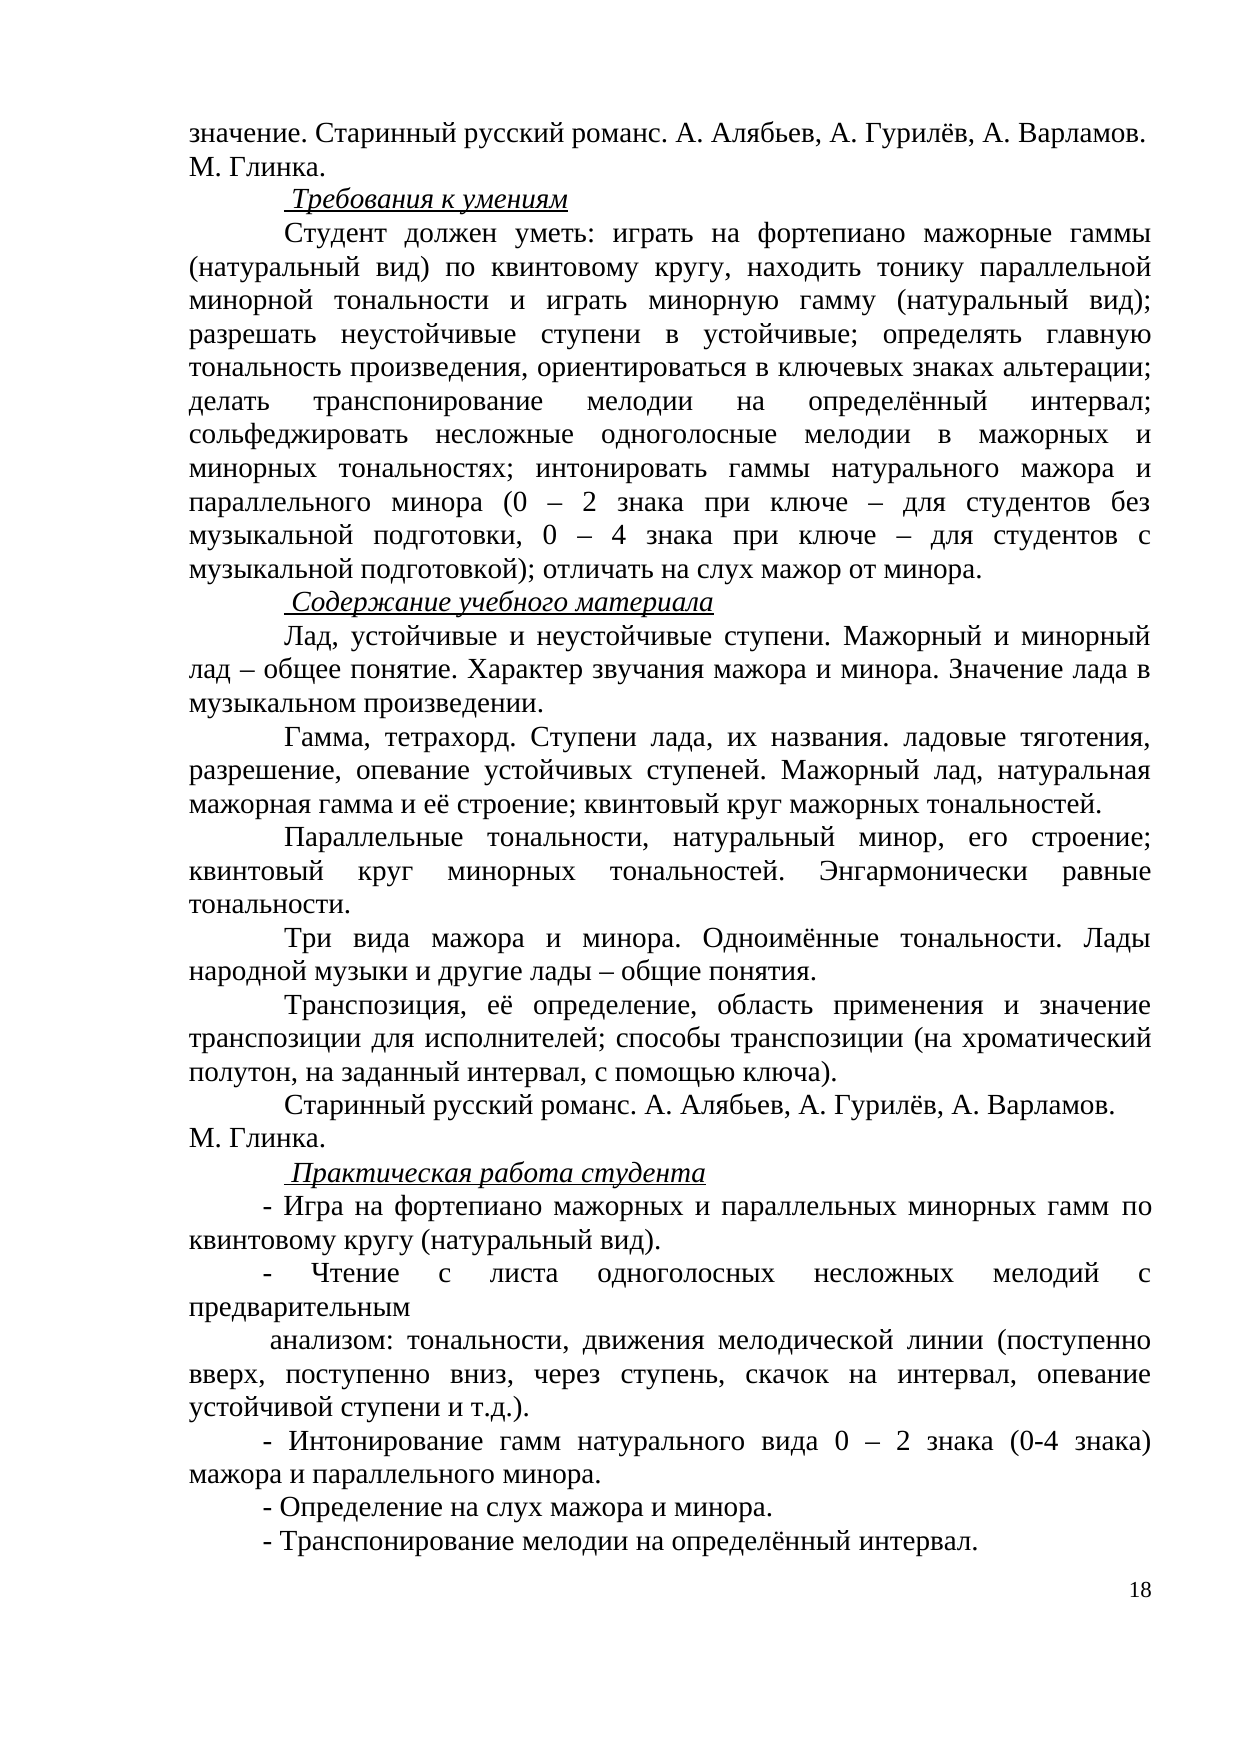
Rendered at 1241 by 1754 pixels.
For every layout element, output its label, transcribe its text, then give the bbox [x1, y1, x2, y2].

text Лад, устойчивые и неустойчивые ступени. Мажорный и минорный лад – общее понятие. Характер звучания мажора и минора. Значение лада в музыкальном произведении. [188, 618, 1152, 719]
text Три вида мажора и минора. Одноимённые тональности. Лады народной музыки и другие лады – общие понятия. [188, 920, 1152, 987]
list Чтение с листа одноголосных несложных мелодий с предварительным [188, 1255, 1152, 1322]
text Требования к умениям [284, 182, 1176, 215]
text Студент должен уметь: играть на фортепиано мажорные гаммы (натуральный вид) по квинтовому кругу, находить тонику параллельной минорной тональности и играть минорную гамму (натуральный вид); разрешать неустойчивые ступени в устойчивые; определять главную тональность произведения, ориентироваться в ключевых знаках альтерации; делать транспонирование мелодии на определённый интервал; сольфеджировать несложные одноголосные мелодии в мажорных и минорных тональностях; интонировать гаммы натурального мажора и параллельного минора (0 – 2 знака при ключе – для студентов без музыкальной подготовки, 0 – 4 знака при ключе – для студентов с музыкальной подготовкой); отличать на слух мажор от минора. [188, 215, 1152, 584]
text Гамма, тетрахорд. Ступени лада, их названия. ладовые тяготения, разрешение, опевание устойчивых ступеней. Мажорный лад, натуральная мажорная гамма и её строение; квинтовый круг мажорных тональностей. [188, 719, 1152, 819]
text М. Глинка. [188, 1121, 1176, 1155]
text Практическая работа студента [284, 1155, 1176, 1188]
list Определение на слух мажора и минора. [262, 1490, 1176, 1523]
text Транспозиция, её определение, область применения и значение транспозиции для исполнителей; способы транспозиции (на хроматический полутон, на заданный интервал, с помощью ключа). [188, 987, 1152, 1088]
text анализом: тональности, движения мелодической линии (поступенно вверх, поступенно вниз, через ступень, скачок на интервал, опевание устойчивой ступени и т.д.). [188, 1322, 1152, 1423]
list Транспонирование мелодии на определённый интервал. [262, 1523, 1176, 1557]
text Параллельные тональности, натуральный минор, его строение; квинтовый круг минорных тональностей. Энгармонически равные тональности. [188, 819, 1152, 920]
list Интонирование гамм натурального вида 0 – 2 знака (0-4 знака) мажора и параллельного минора. [188, 1423, 1152, 1490]
text значение. Старинный русский романс. А. Алябьев, А. Гурилёв, А. Варламов. М. Глинка. [188, 115, 1149, 182]
list Игра на фортепиано мажорных и параллельных минорных гамм по квинтовому кругу (натуральный вид). [188, 1188, 1152, 1255]
text Содержание учебного материала [284, 584, 1176, 618]
text Старинный русский романс. А. Алябьев, А. Гурилёв, А. Варламов. [284, 1088, 1176, 1121]
